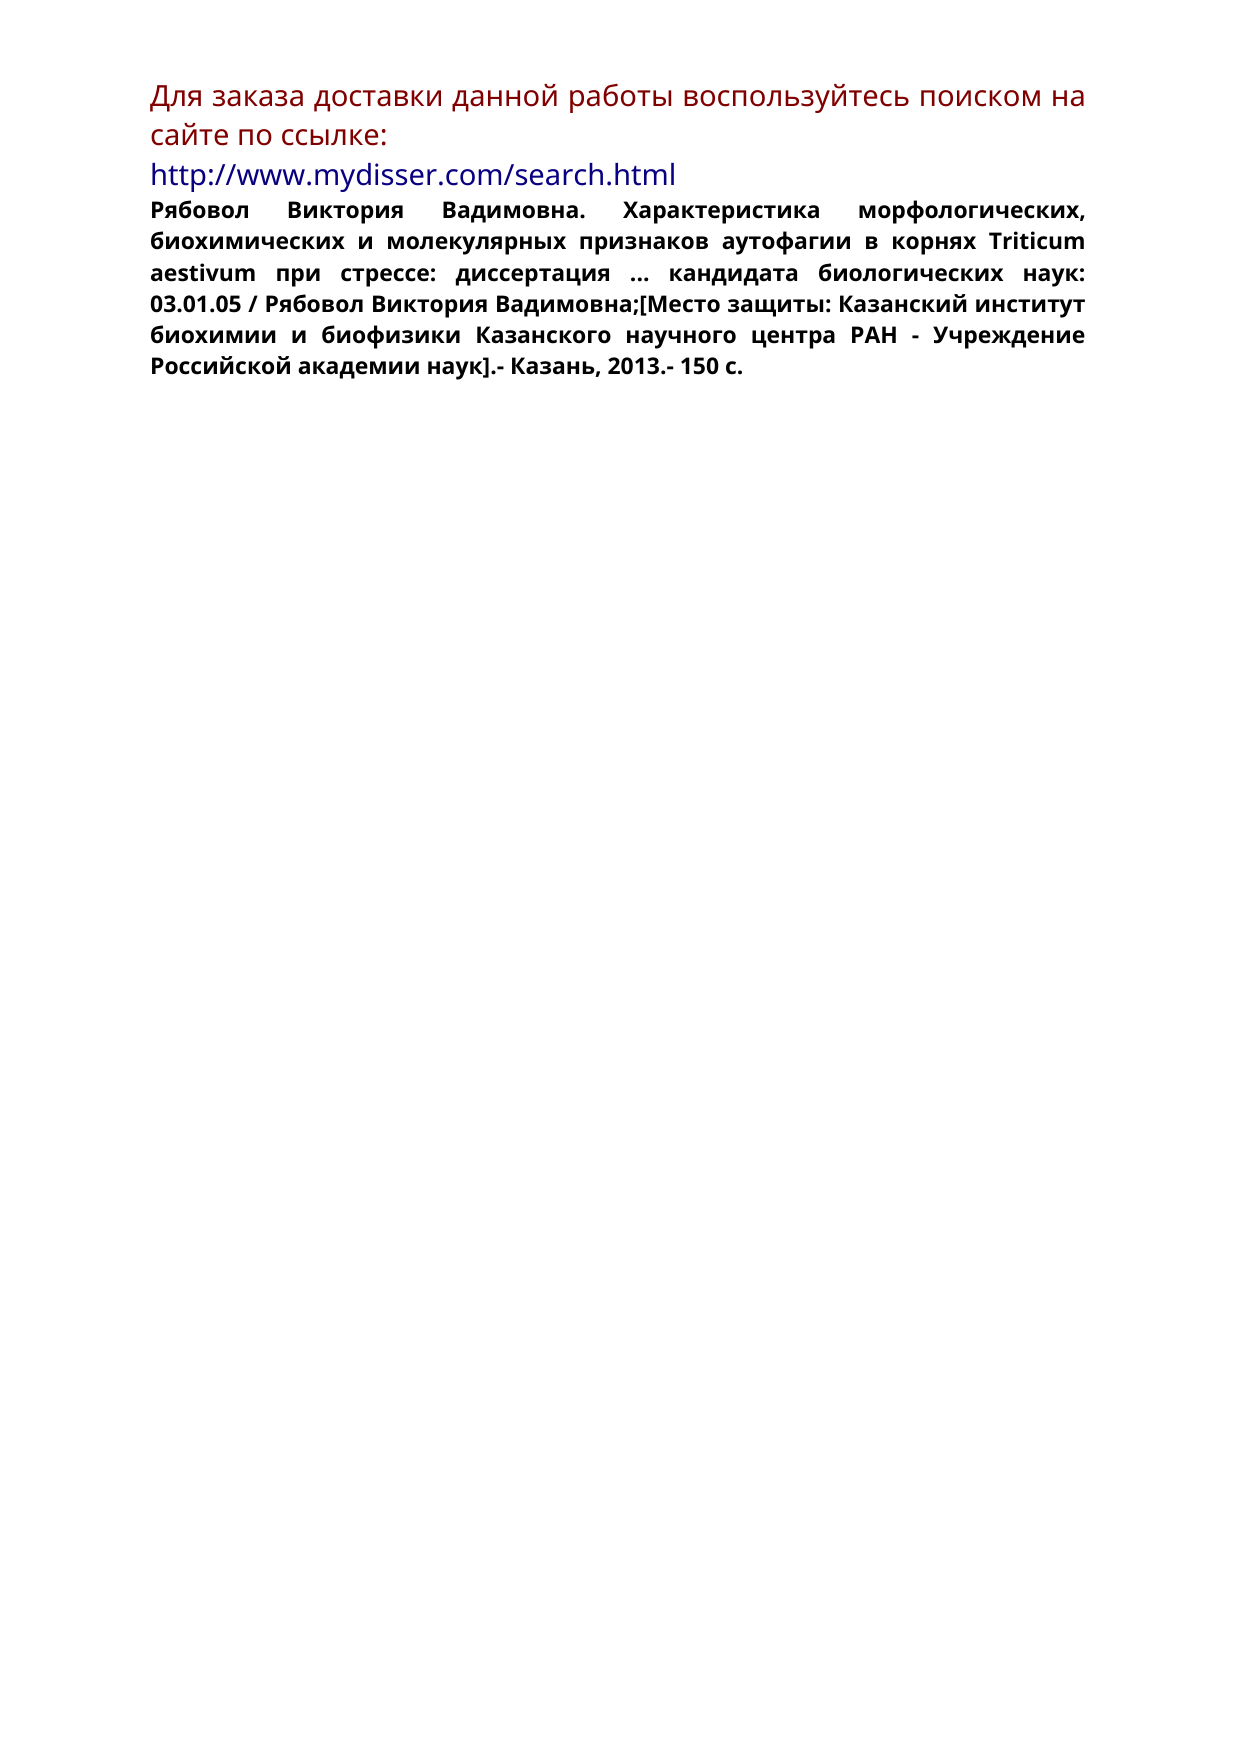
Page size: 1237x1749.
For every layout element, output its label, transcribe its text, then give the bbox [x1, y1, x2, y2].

text Рябовол Виктория Вадимовна. Характеристика морфологических, биохимических и молекулярных признаков аутофагии в корнях Triticum aestivum при стрессе: диссертация ... кандидата биологических наук: 03.01.05 / Рябовол Виктория Вадимовна;[Место защиты: Казанский институт биохимии и биофизики Казанского научного центра РАН - Учреждение Российской академии наук].- Казань, 2013.- 150 с. [150, 194, 1086, 382]
